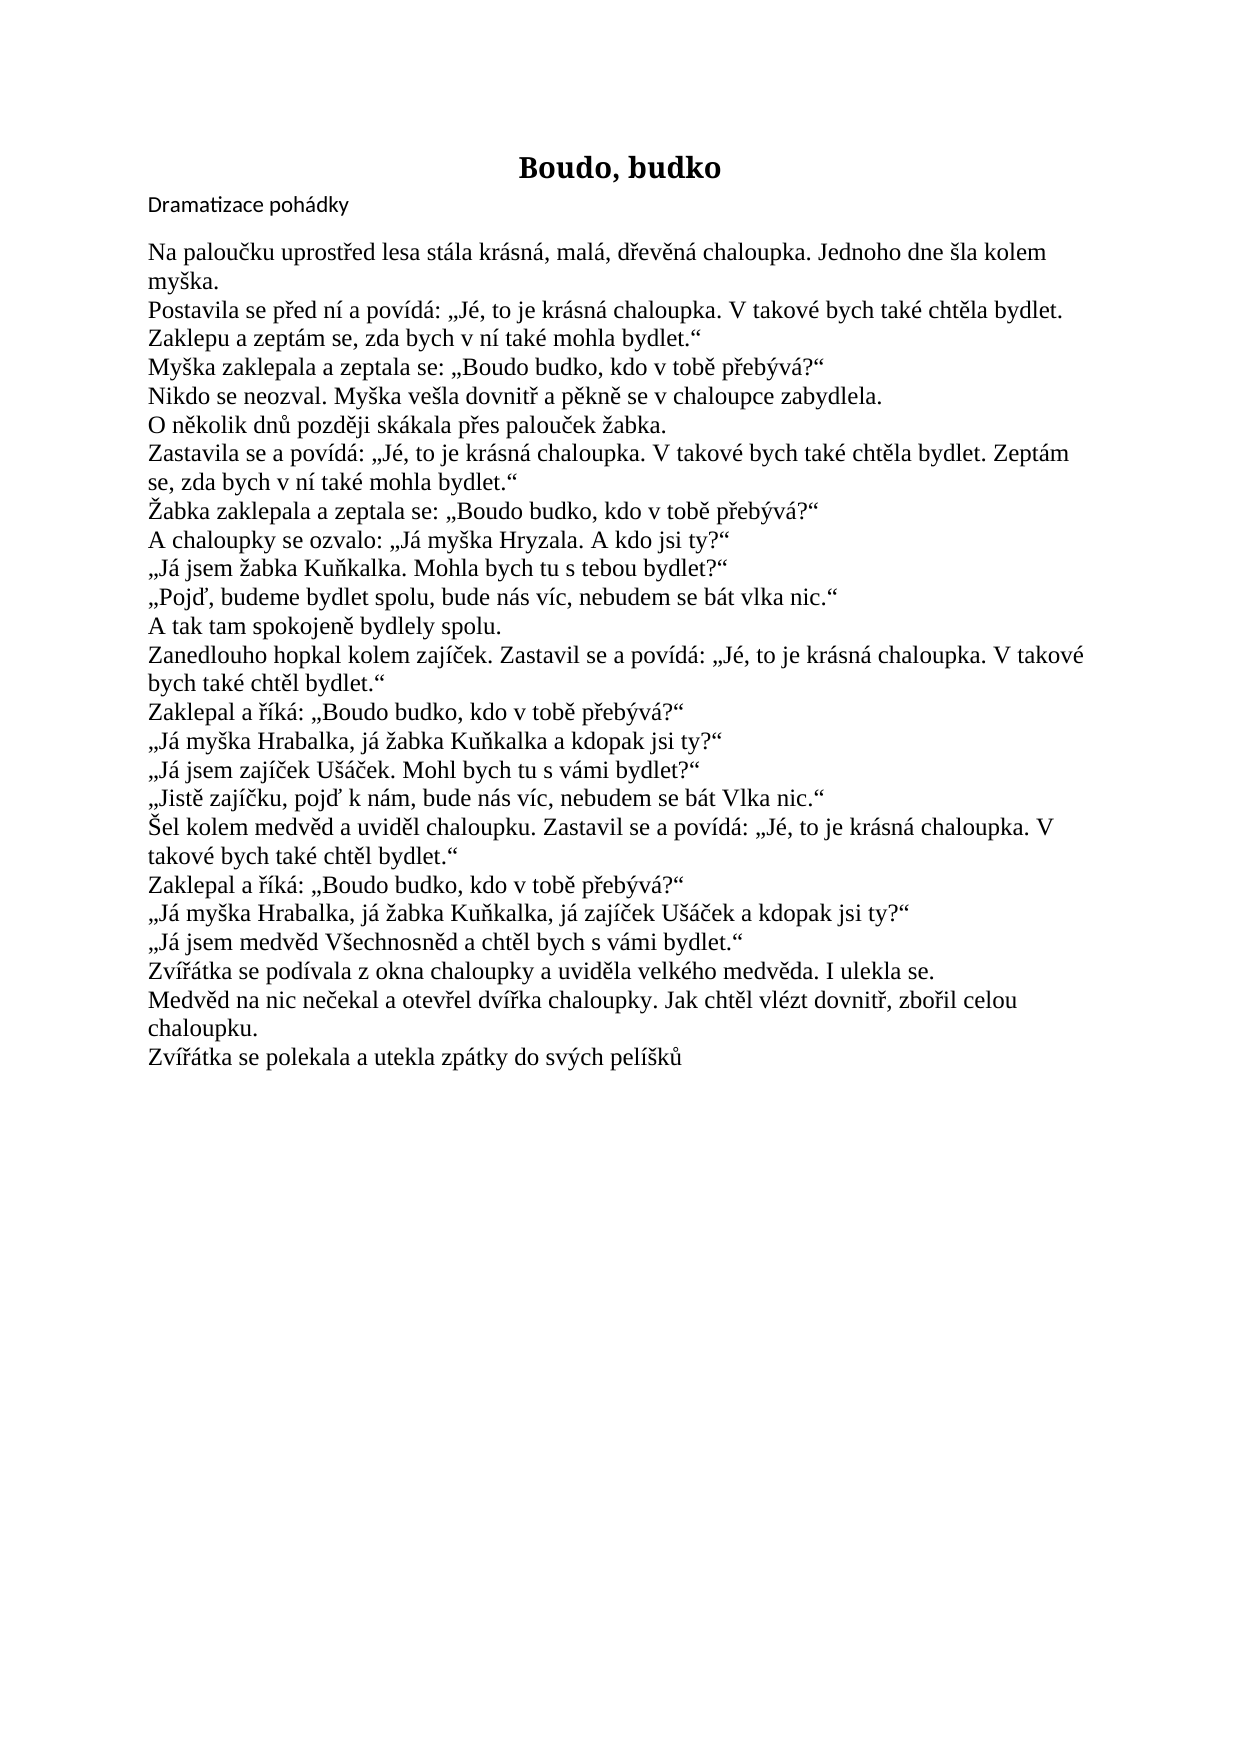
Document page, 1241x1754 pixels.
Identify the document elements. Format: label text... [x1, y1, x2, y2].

text Na paloučku uprostřed lesa stála krásná, malá, dřevěná chaloupka. Jednoho dne šla kolem myška. Postavila se před ní a povídá: „Jé, to je krásná chaloupka. V takové bych také chtěla bydlet. Zaklepu a zeptám se, zda bych v ní také mohla bydlet.“ Myška zaklepala a zeptala se: „Boudo budko, kdo v tobě přebývá?“ Nikdo se neozval. Myška vešla dovnitř a pěkně se v chaloupce zabydlela. O několik dnů později skákala přes palouček žabka. Zastavila se a povídá: „Jé, to je krásná chaloupka. V takové bych také chtěla bydlet. Zeptám se, zda bych v ní také mohla bydlet.“ Žabka zaklepala a zeptala se: „Boudo budko, kdo v tobě přebývá?“ A chaloupky se ozvalo: „Já myška Hryzala. A kdo jsi ty?“ „Já jsem žabka Kuňkalka. Mohla bych tu s tebou bydlet?“ „Pojď, budeme bydlet spolu, bude nás víc, nebudem se bát vlka nic.“ A tak tam spokojeně bydlely spolu. Zanedlouho hopkal kolem zajíček. Zastavil se a povídá: „Jé, to je krásná chaloupka. V takové bych také chtěl bydlet.“ Zaklepal a říká: „Boudo budko, kdo v tobě přebývá?“ „Já myška Hrabalka, já žabka Kuňkalka a kdopak jsi ty?“ „Já jsem zajíček Ušáček. Mohl bych tu s vámi bydlet?“ „Jistě zajíčku, pojď k nám, bude nás víc, nebudem se bát Vlka nic.“ Šel kolem medvěd a uviděl chaloupku. Zastavil se a povídá: „Jé, to je krásná chaloupka. V takové bych také chtěl bydlet.“ Zaklepal a říká: „Boudo budko, kdo v tobě přebývá?“ „Já myška Hrabalka, já žabka Kuňkalka, já zajíček Ušáček a kdopak jsi ty?“ „Já jsem medvěd Všechnosněd a chtěl bych s vámi bydlet.“ Zvířátka se podívala z okna chaloupky a uviděla velkého medvěda. I ulekla se. Medvěd na nic nečekal a otevřel dvířka chaloupky. Jak chtěl vlézt dovnitř, zbořil celou chaloupku. Zvířátka se polekala a utekla zpátky do svých pelíšků [148, 237, 1093, 1071]
text Dramatizace pohádky [148, 190, 1093, 218]
subtitle Boudo, budko [148, 148, 1093, 187]
